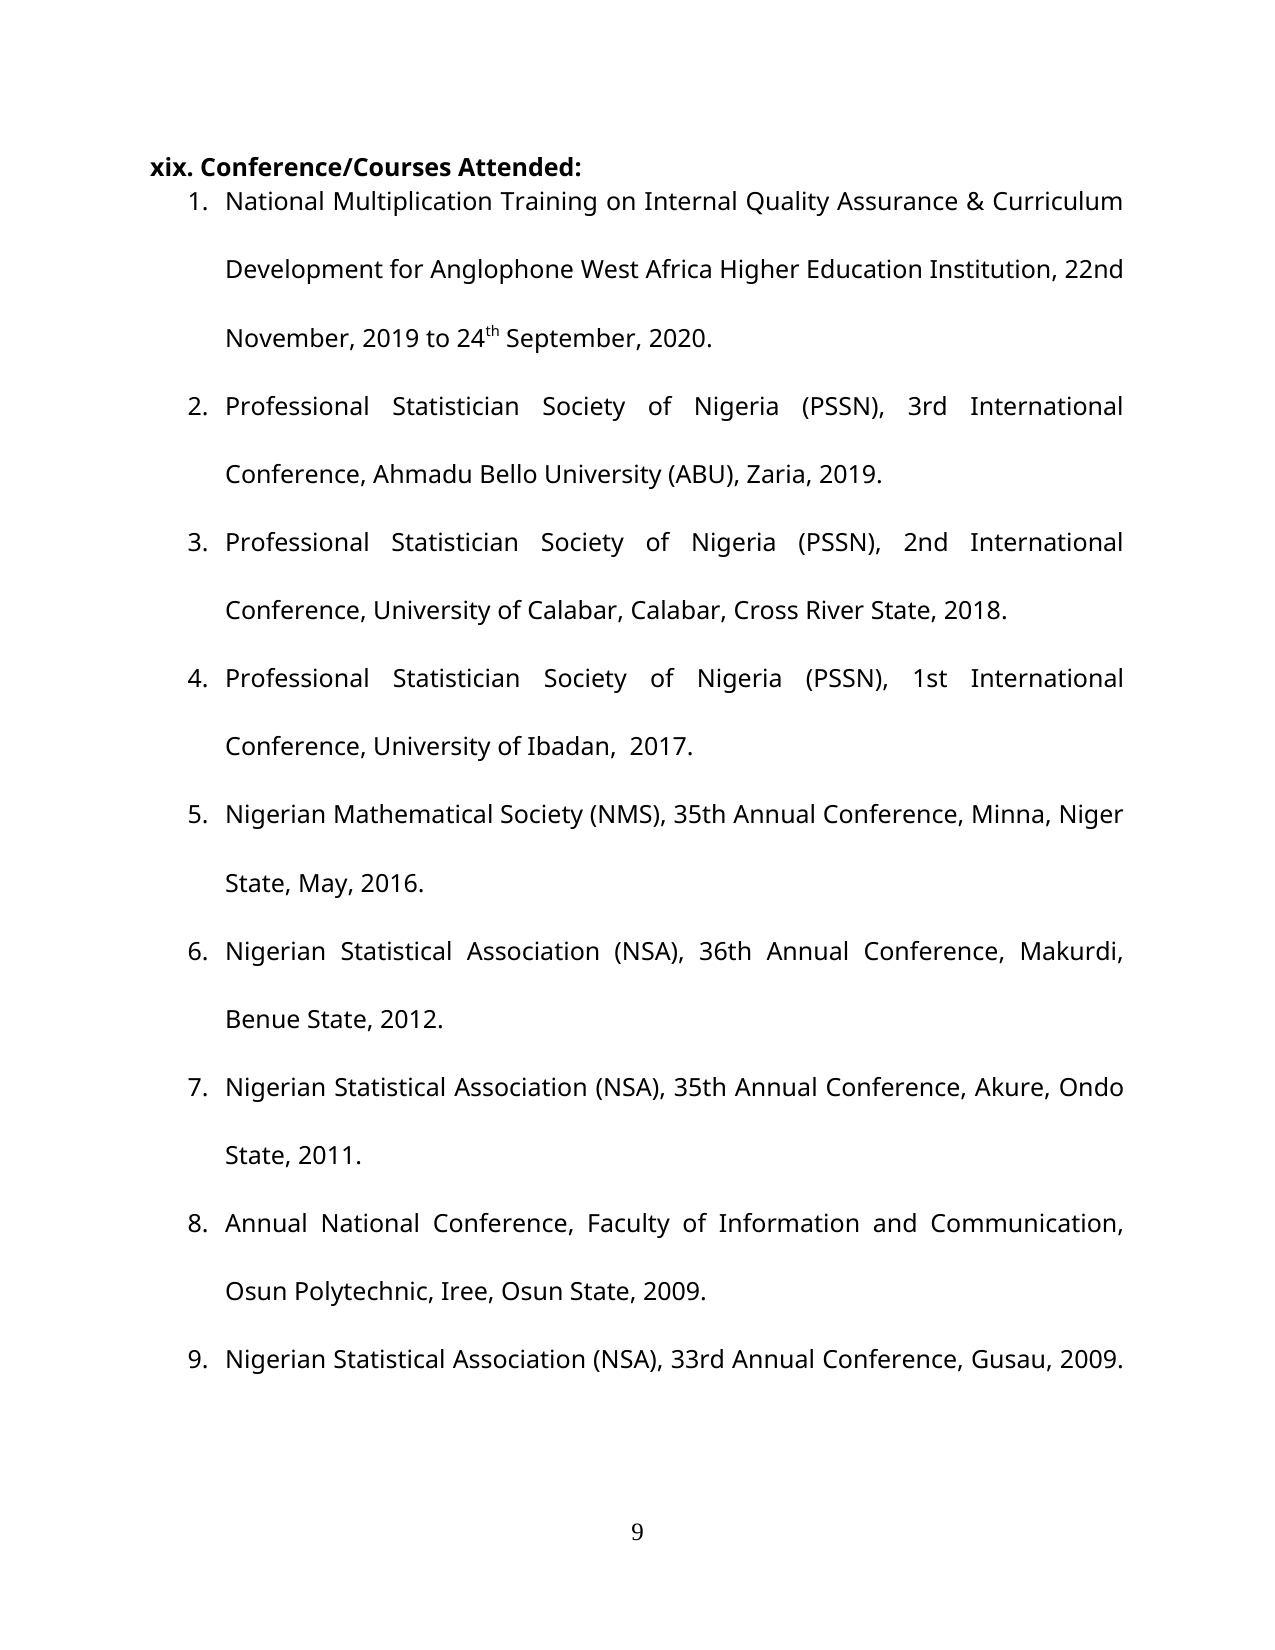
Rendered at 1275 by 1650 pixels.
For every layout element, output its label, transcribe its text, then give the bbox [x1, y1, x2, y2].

list Nigerian Statistical Association (NSA), 36th Annual Conference, Makurdi, Benue State, 2012. [187, 933, 1125, 1036]
list Professional Statistician Society of Nigeria (PSSN), 2nd International Conference, University of Calabar, Calabar, Cross River State, 2018. [187, 525, 1125, 627]
list Nigerian Statistical Association (NSA), 35th Annual Conference, Akure, Ondo State, 2011. [187, 1070, 1125, 1172]
list Nigerian Mathematical Society (NMS), 35th Annual Conference, Minna, Niger State, May, 2016. [187, 797, 1125, 899]
list Professional Statistician Society of Nigeria (PSSN), 1st International Conference, University of Ibadan, 2017. [187, 661, 1125, 763]
text xix. Conference/Courses Attended: [150, 150, 1125, 184]
list Annual National Conference, Faculty of Information and Communication, Osun Polytechnic, Iree, Osun State, 2009. [187, 1206, 1125, 1308]
list National Multiplication Training on Internal Quality Assurance & Curriculum Development for Anglophone West Africa Higher Education Institution, 22nd November, 2019 to 24th September, 2020. [187, 184, 1125, 354]
list Professional Statistician Society of Nigeria (PSSN), 3rd International Conference, Ahmadu Bello University (ABU), Zaria, 2019. [187, 388, 1125, 491]
list Nigerian Statistical Association (NSA), 33rd Annual Conference, Gusau, 2009. [187, 1342, 1125, 1444]
